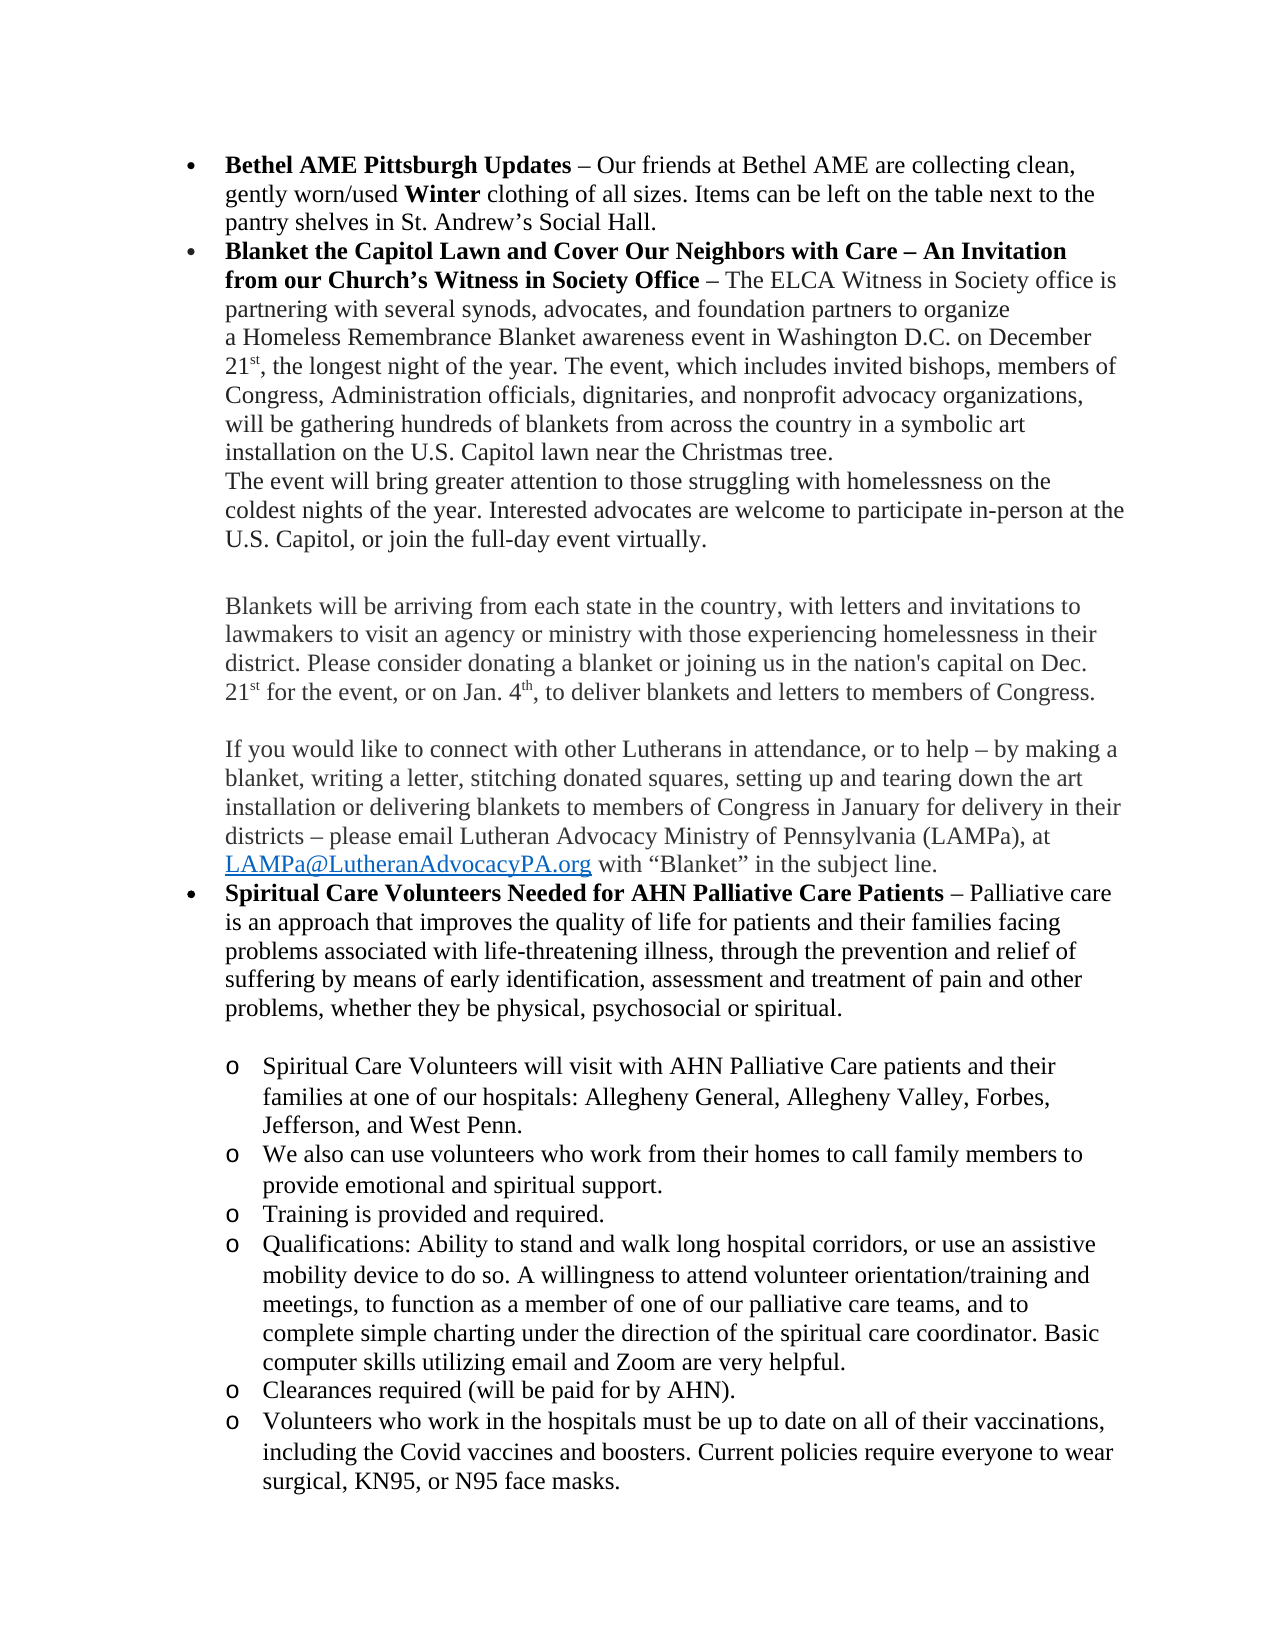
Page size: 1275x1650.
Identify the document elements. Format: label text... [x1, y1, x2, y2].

list Blankets will be arriving from each state in the country, with letters and invitations to lawmakers to visit an agency or ministry with those experiencing homelessness in their district. Please consider donating a blanket or joining us in the nation's capital on Dec. 21st for the event, or on Jan. 4th, to deliver blankets and letters to members of Congress. [225, 591, 1125, 706]
list If you would like to connect with other Lutherans in attendance, or to help – by making a blanket, writing a letter, stitching donated squares, setting up and tearing down the art installation or delivering blankets to members of Congress in January for delivery in their districts – please email Lutheran Advocacy Ministry of Pennsylvania (LAMPa), at LAMPa@LutheranAdvocacyPA.org with “Blanket” in the subject line. [225, 734, 1125, 878]
list The event will bring greater attention to those struggling with homelessness on the coldest nights of the year. Interested advocates are welcome to participate in-person at the U.S. Capitol, or join the full-day event virtually. [225, 466, 1125, 552]
list Clearances required (will be paid for by AHN). [225, 1375, 1125, 1406]
list We also can use volunteers who work from their homes to call family members to provide emotional and spiritual support. [225, 1139, 1125, 1199]
list Training is provided and required. [225, 1199, 1125, 1229]
list Spiritual Care Volunteers will visit with AHN Palliative Care patients and their families at one of our hospitals: Allegheny General, Allegheny Valley, Forbes, Jefferson, and West Penn. [225, 1051, 1125, 1139]
list Qualifications: Ability to stand and walk long hospital corridors, or use an assistive mobility device to do so. A willingness to attend volunteer orientation/training and meetings, to function as a member of one of our palliative care teams, and to complete simple charting under the direction of the spiritual care coordinator. Basic computer skills utilizing email and Zoom are very helpful. [225, 1229, 1125, 1375]
list Spiritual Care Volunteers Needed for AHN Palliative Care Patients – Palliative care is an approach that improves the quality of life for patients and their families facing problems associated with life-threatening illness, through the prevention and relief of suffering by means of early identification, assessment and treatment of pain and other problems, whether they be physical, psychosocial or spiritual. [187, 878, 1125, 1022]
list Volunteers who work in the hospitals must be up to date on all of their vaccinations, including the Covid vaccines and boosters. Current policies require everyone to wear surgical, KN95, or N95 face masks. [225, 1406, 1125, 1494]
list Bethel AME Pittsburgh Updates – Our friends at Bethel AME are collecting clean, gently worn/used Winter clothing of all sizes. Items can be left on the table next to the pantry shelves in St. Andrew’s Social Hall. [187, 150, 1125, 236]
list Blanket the Capitol Lawn and Cover Our Neighbors with Care – An Invitation from our Church’s Witness in Society Office – The ELCA Witness in Society office is partnering with several synods, advocates, and foundation partners to organize a Homeless Remembrance Blanket awareness event in Washington D.C. on December 21st, the longest night of the year. The event, which includes invited bishops, members of Congress, Administration officials, dignitaries, and nonprofit advocacy organizations, will be gathering hundreds of blankets from across the country in a symbolic art installation on the U.S. Capitol lawn near the Christmas tree. [187, 236, 1125, 466]
